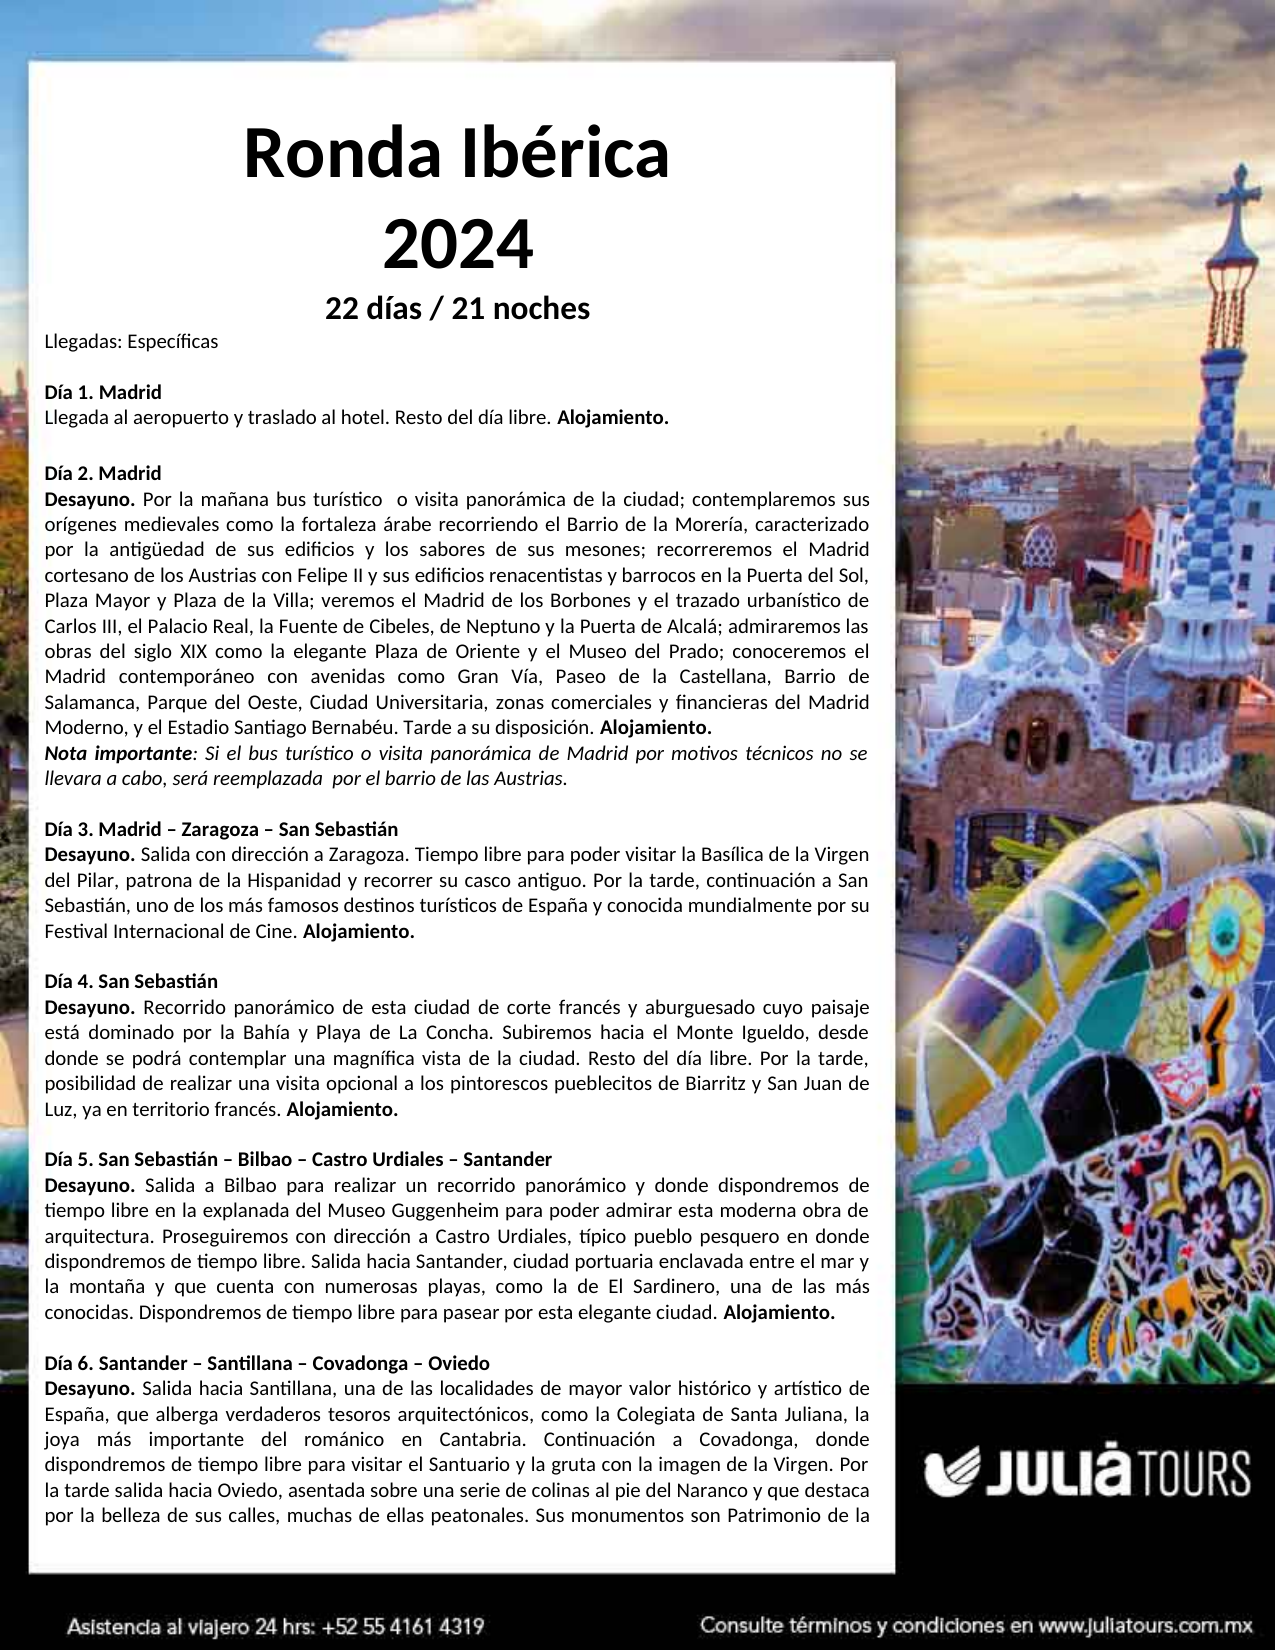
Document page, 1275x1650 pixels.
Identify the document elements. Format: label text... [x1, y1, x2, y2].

text Desayuno. Por la mañana bus turístico o visita panorámica de la ciudad; contemplaremos sus orígenes medievales como la fortaleza árabe recorriendo el Barrio de la Morería, caracterizado por la antigüedad de sus edificios y los sabores de sus mesones; recorreremos el Madrid cortesano de los Austrias con Felipe II y sus edificios renacentistas y barrocos en la Puerta del Sol, Plaza Mayor y Plaza de la Villa; veremos el Madrid de los Borbones y el trazado urbanístico de Carlos III, el Palacio Real, la Fuente de Cibeles, de Neptuno y la Puerta de Alcalá; admiraremos las obras del siglo XIX como la elegante Plaza de Oriente y el Museo del Prado; conoceremos el Madrid contemporáneo con avenidas como Gran Vía, Paseo de la Castellana, Barrio de Salamanca, Parque del Oeste, Ciudad Universitaria, zonas comerciales y financieras del Madrid Moderno, y el Estadio Santiago Bernabéu. Tarde a su disposición. Alojamiento. [44, 486, 871, 740]
text Día 5. San Sebastián – Bilbao – Castro Urdiales – Santander [44, 1147, 871, 1172]
text 2024 [44, 196, 871, 287]
text Día 2. Madrid [44, 460, 871, 486]
text Llegada al aeropuerto y traslado al hotel. Resto del día libre. Alojamiento. [44, 404, 871, 430]
text Desayuno. Recorrido panorámico de esta ciudad de corte francés y aburguesado cuyo paisaje está dominado por la Bahía y Playa de La Concha. Subiremos hacia el Monte Igueldo, desde donde se podrá contemplar una magnífica vista de la ciudad. Resto del día libre. Por la tarde, posibilidad de realizar una visita opcional a los pintorescos pueblecitos de Biarritz y San Juan de Luz, ya en territorio francés. Alojamiento. [44, 994, 871, 1121]
text 22 días / 21 noches [44, 287, 871, 328]
text Nota importante: Si el bus turístico o visita panorámica de Madrid por motivos técnicos no se llevara a cabo, será reemplazada por el barrio de las Austrias. [44, 740, 871, 791]
text Ronda Ibérica [44, 104, 871, 196]
picture [0, 0, 1275, 1650]
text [44, 1375, 871, 1528]
text Llegadas: Específicas [44, 328, 871, 353]
text Desayuno. Salida a Bilbao para realizar un recorrido panorámico y donde dispondremos de tiempo libre en la explanada del Museo Guggenheim para poder admirar esta moderna obra de arquitectura. Proseguiremos con dirección a Castro Urdiales, típico pueblo pesquero en donde dispondremos de tiempo libre. Salida hacia Santander, ciudad portuaria enclavada entre el mar y la montaña y que cuenta con numerosas playas, como la de El Sardinero, una de las más conocidas. Dispondremos de tiempo libre para pasear por esta elegante ciudad. Alojamiento. [44, 1172, 871, 1324]
text Día 4. San Sebastián [44, 969, 871, 994]
text Desayuno. Salida con dirección a Zaragoza. Tiempo libre para poder visitar la Basílica de la Virgen del Pilar, patrona de la Hispanidad y recorrer su casco antiguo. Por la tarde, continuación a San Sebastián, uno de los más famosos destinos turísticos de España y conocida mundialmente por su Festival Internacional de Cine. Alojamiento. [44, 842, 871, 943]
text Día 6. Santander – Santillana – Covadonga – Oviedo [44, 1350, 871, 1375]
text Día 1. Madrid [44, 379, 871, 404]
text Día 3. Madrid – Zaragoza – San Sebastián [44, 816, 871, 842]
